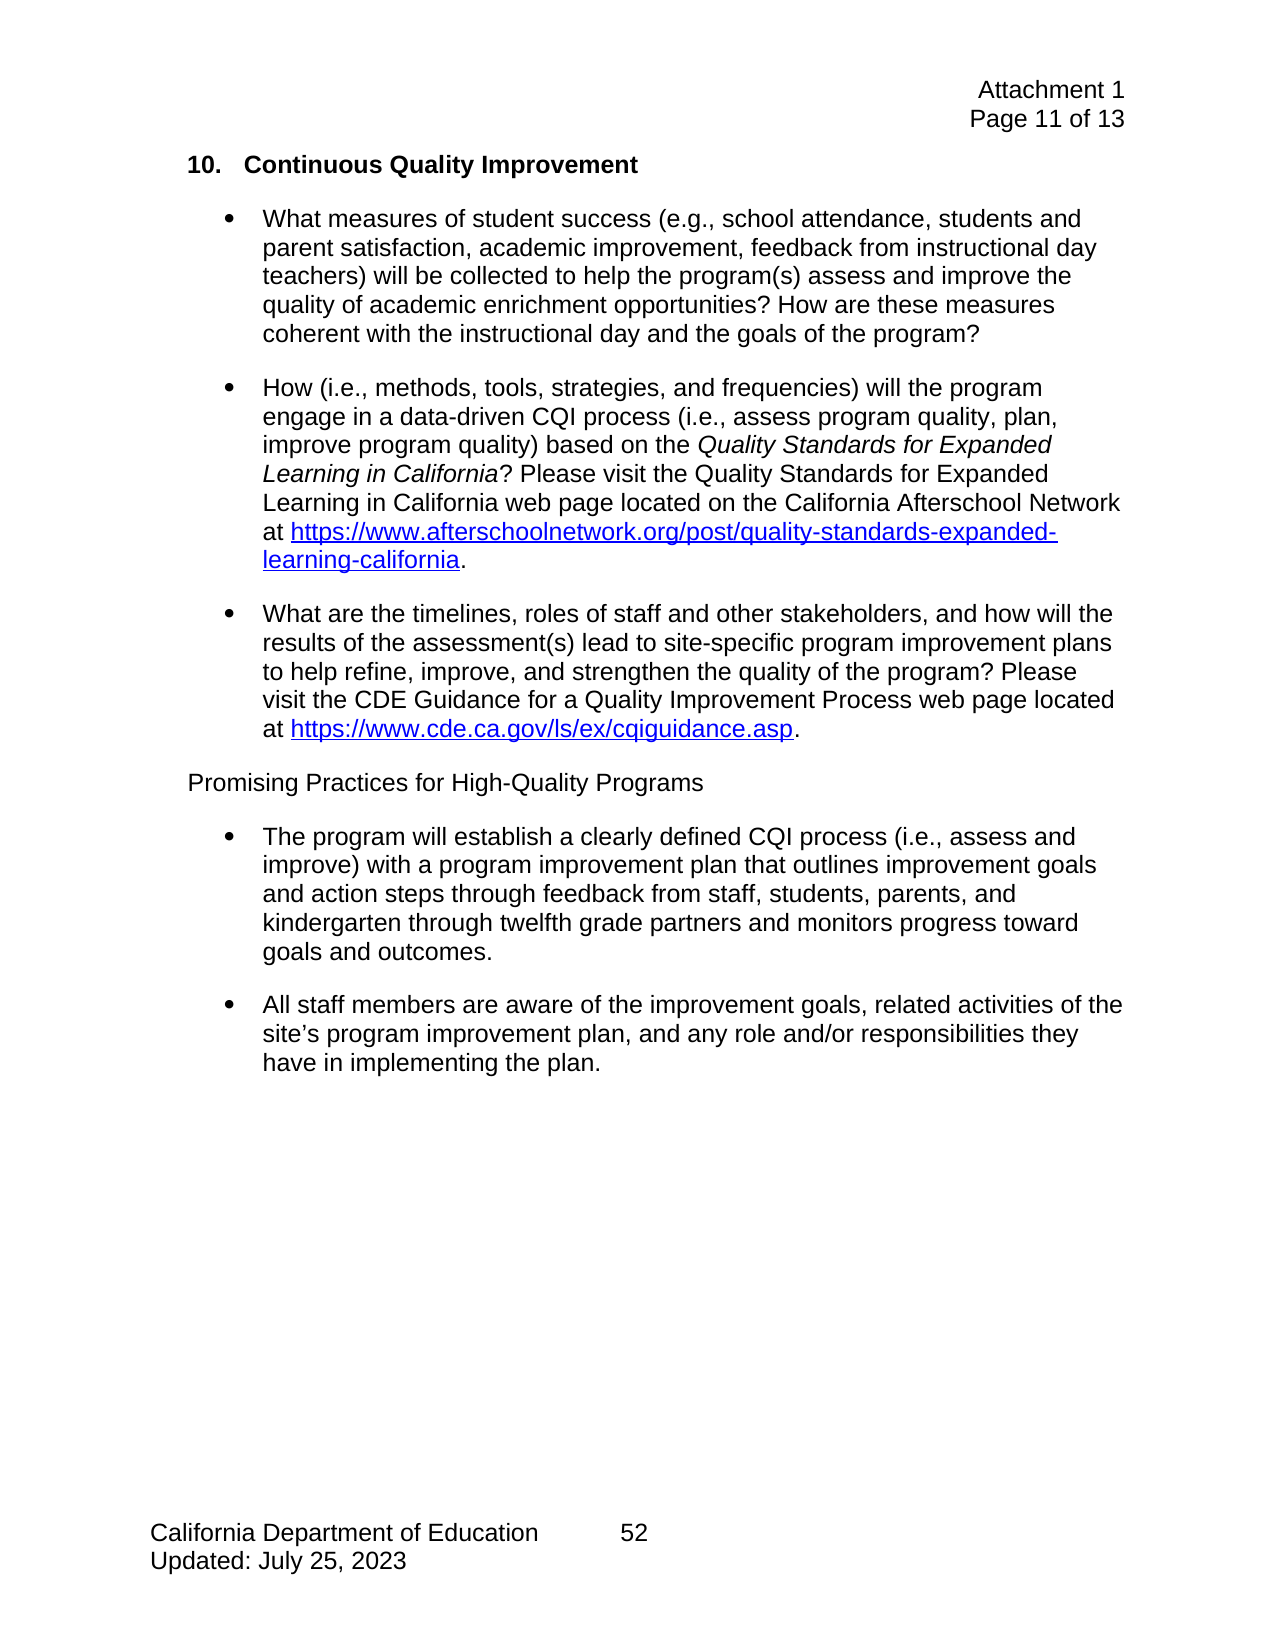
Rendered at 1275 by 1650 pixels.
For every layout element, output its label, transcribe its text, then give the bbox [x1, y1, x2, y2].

subtitle 10. Continuous Quality Improvement [187, 150, 1125, 179]
list The program will establish a clearly defined CQI process (i.e., assess and improve) with a program improvement plan that outlines improvement goals and action steps through feedback from staff, students, parents, and kindergarten through twelfth grade partners and monitors progress toward goals and outcomes. [225, 822, 1125, 965]
list All staff members are aware of the improvement goals, related activities of the site’s program improvement plan, and any role and/or responsibilities they have in implementing the plan. [225, 990, 1125, 1077]
list What are the timelines, roles of staff and other stakeholders, and how will the results of the assessment(s) lead to site-specific program improvement plans to help refine, improve, and strengthen the quality of the program? Please visit the CDE Guidance for a Quality Improvement Process web page located at https://www.cde.ca.gov/ls/ex/cqiguidance.asp. [225, 599, 1125, 743]
list What measures of student success (e.g., school attendance, students and parent satisfaction, academic improvement, feedback from instructional day teachers) will be collected to help the program(s) assess and improve the quality of academic enrichment opportunities? How are these measures coherent with the instructional day and the goals of the program? [225, 204, 1125, 348]
text Promising Practices for High-Quality Programs [187, 768, 1125, 797]
list How (i.e., methods, tools, strategies, and frequencies) will the program engage in a data-driven CQI process (i.e., assess program quality, plan, improve program quality) based on the Quality Standards for Expanded Learning in California? Please visit the Quality Standards for Expanded Learning in California web page located on the California Afterschool Network at https://www.afterschoolnetwork.org/post/quality-standards-expanded-learning-california. [225, 373, 1125, 574]
